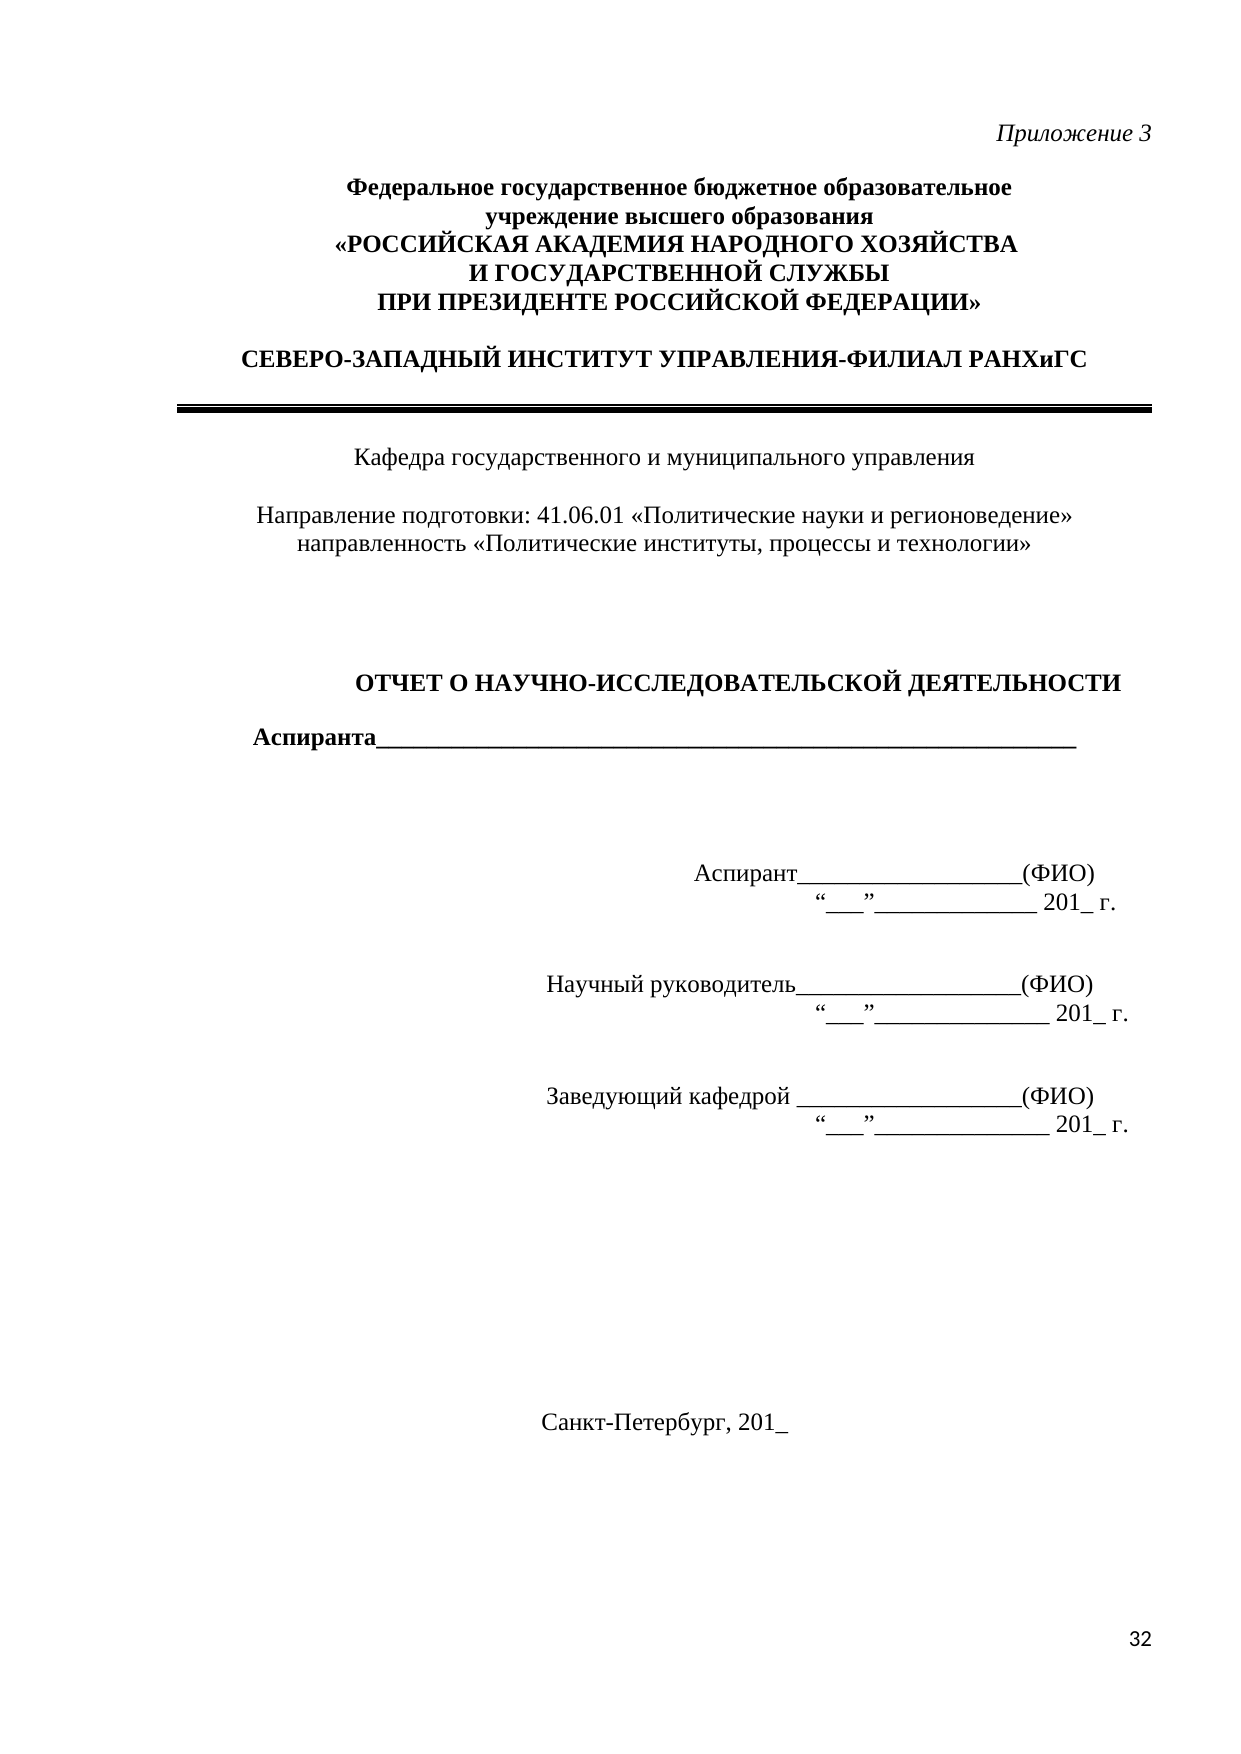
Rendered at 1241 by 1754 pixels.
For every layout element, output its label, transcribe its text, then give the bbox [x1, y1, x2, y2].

text “___”______________ 201_ г. [815, 998, 1152, 1027]
text Заведующий кафедрой __________________(ФИО) [546, 1081, 1152, 1109]
text Аспиранта________________________________________________________ [177, 722, 1152, 751]
text Федеральное государственное бюджетное образовательное [177, 172, 1181, 201]
text Направление подготовки: 41.06.01 «Политические науки и регионоведение» [177, 500, 1152, 528]
text направленность «Политические институты, процессы и технологии» [177, 528, 1152, 557]
text ПРИ ПРЕЗИДЕНТЕ РОССИЙСКОЙ ФЕДЕРАЦИИ» [177, 287, 1181, 316]
text Научный руководитель__________________(ФИО) [546, 969, 1152, 998]
text “___”_____________ 201_ г. [815, 887, 1152, 916]
text “___”______________ 201_ г. [815, 1109, 1152, 1138]
text Кафедра государственного и муниципального управления [177, 442, 1152, 471]
text СЕВЕРО-ЗАПАДНЫЙ ИНСТИТУТ УПРАВЛЕНИЯ-ФИЛИАЛ РАНХиГС [177, 344, 1152, 373]
text ОТЧЕТ О НАУЧНО-ИССЛЕДОВАТЕЛЬСКОЙ ДЕЯТЕЛЬНОСТИ [251, 668, 1152, 697]
text Аспирант__________________(ФИО) [620, 858, 1152, 887]
text Санкт-Петербург, 201_ [177, 1407, 1152, 1436]
text «РОССИЙСКАЯ АКАДЕМИЯ НАРОДНОГО ХОЗЯЙСТВА И ГОСУДАРСТВЕННОЙ СЛУЖБЫ [177, 229, 1181, 287]
text Приложение 3 [177, 118, 1152, 147]
text учреждение высшего образования [177, 201, 1181, 229]
